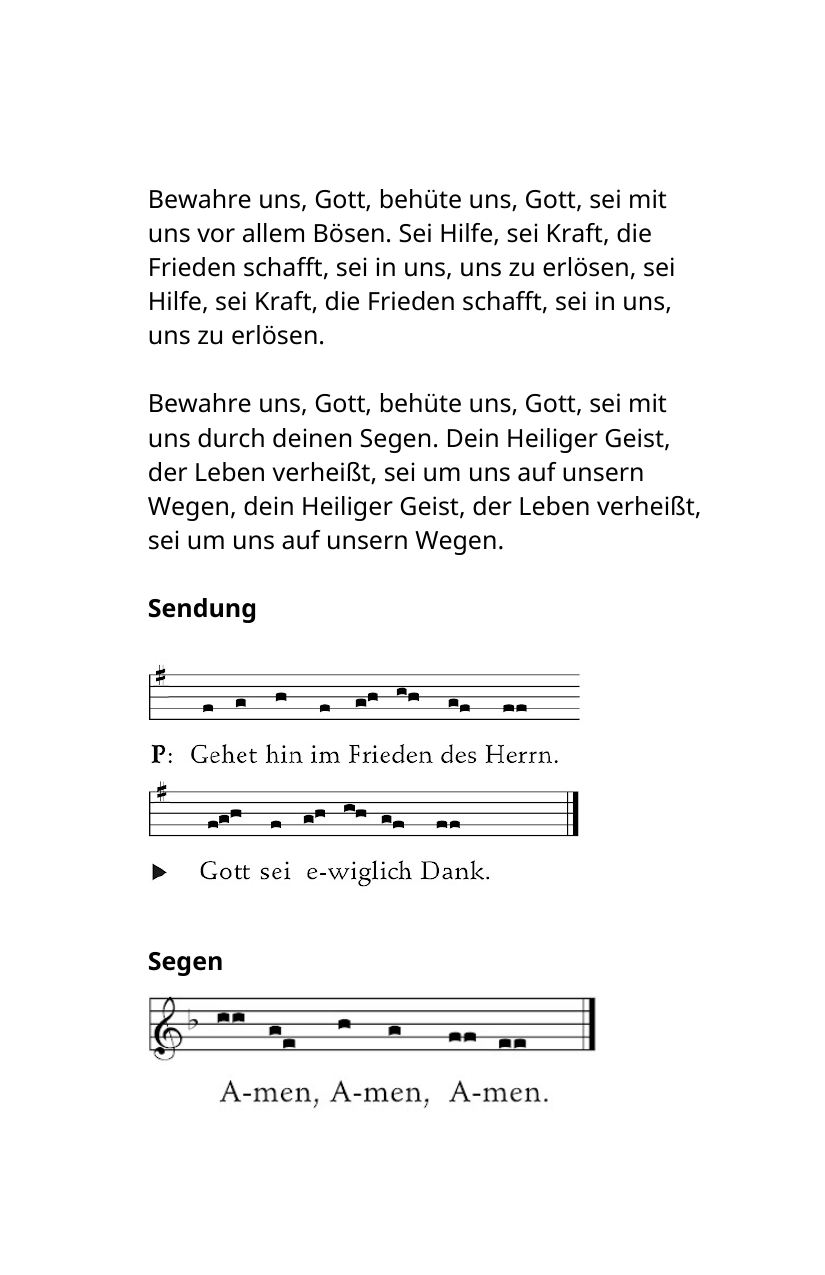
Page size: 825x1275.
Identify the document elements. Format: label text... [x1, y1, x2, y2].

text Sendung [148, 591, 707, 624]
picture [147, 977, 714, 1126]
text Bewahre uns, Gott, behüte uns, Gott, sei mit uns vor allem Bösen. Sei Hilfe, sei Kraft, die Frieden schafft, sei in uns, uns zu erlösen, sei Hilfe, sei Kraft, die Frieden schafft, sei in uns, uns zu erlösen. [148, 182, 707, 352]
picture [147, 658, 629, 910]
text Segen [148, 943, 707, 977]
text Bewahre uns, Gott, behüte uns, Gott, sei mit uns durch deinen Segen. Dein Heiliger Geist, der Leben verheißt, sei um uns auf unsern Wegen, dein Heiliger Geist, der Leben verheißt, sei um uns auf unsern Wegen. [148, 386, 707, 556]
